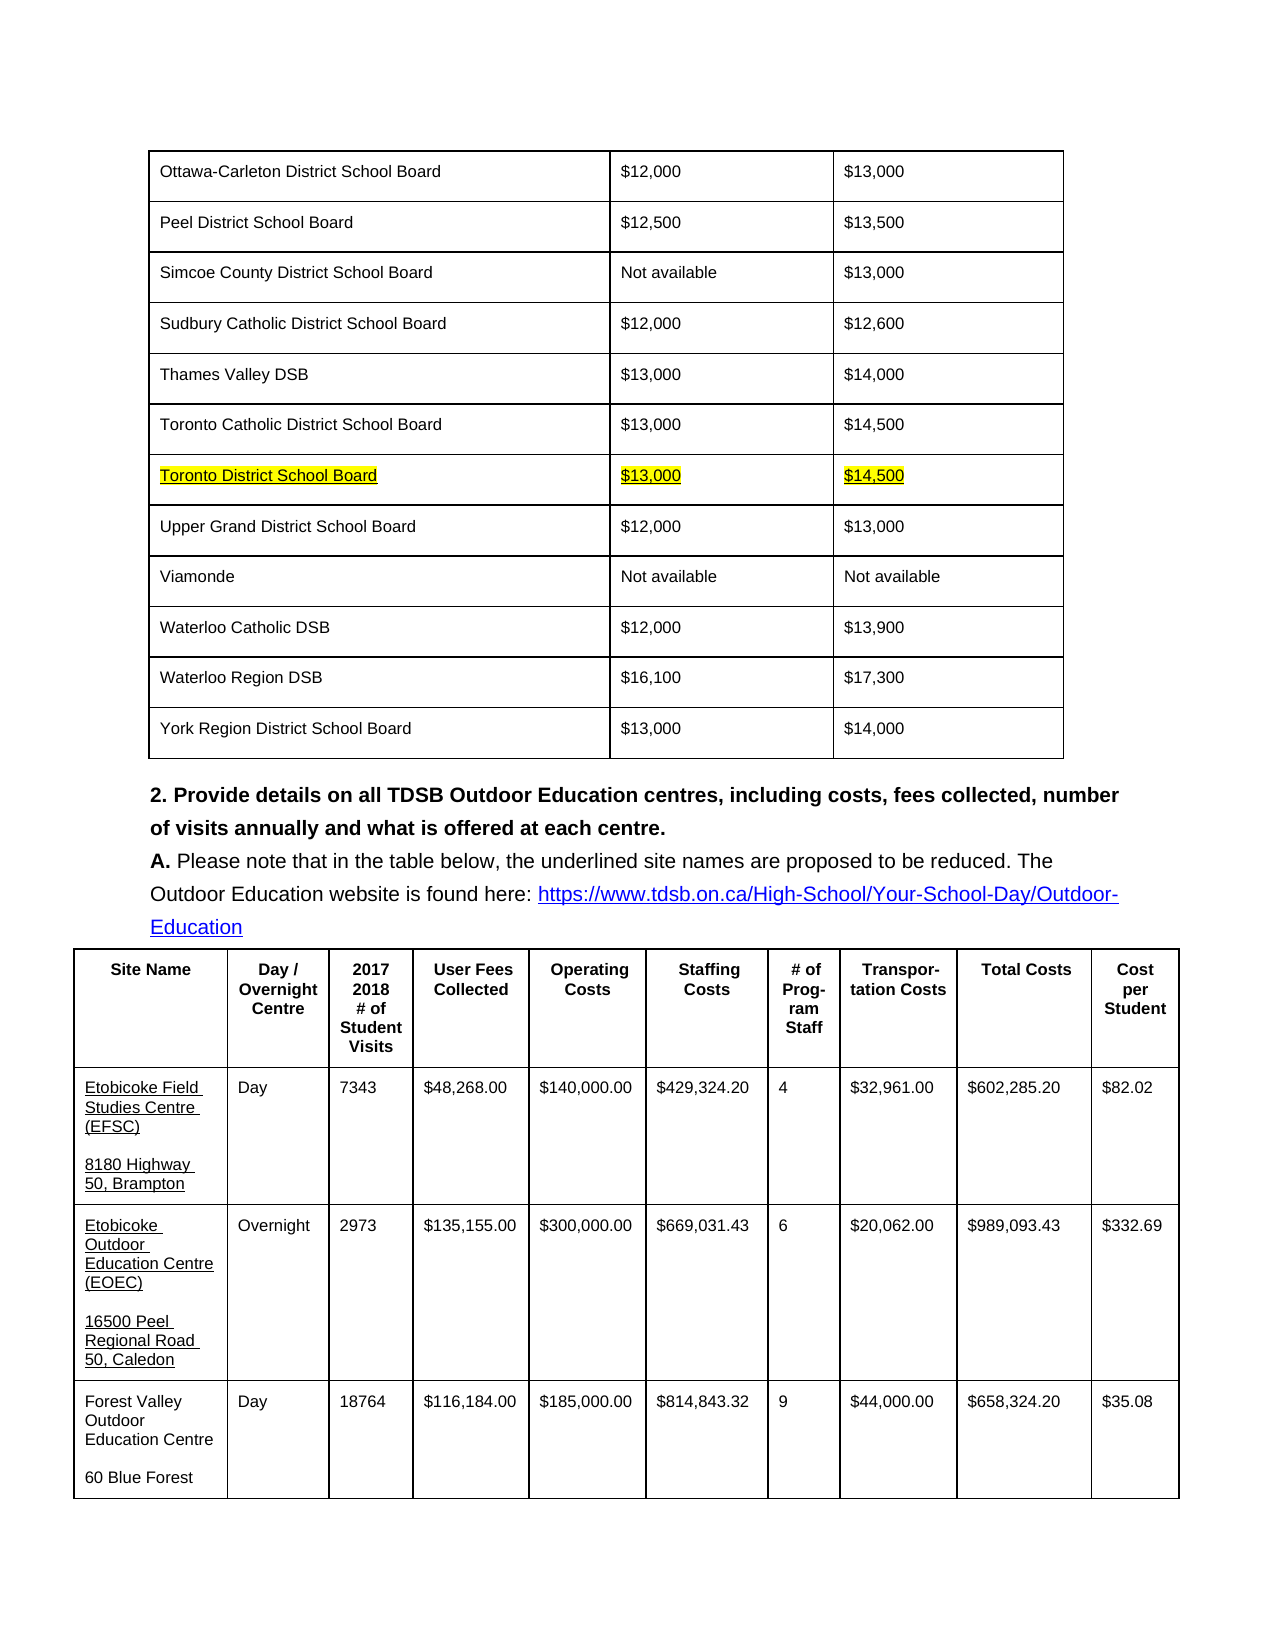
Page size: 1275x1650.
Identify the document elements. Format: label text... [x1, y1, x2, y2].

table_cell $14,500 [834, 455, 1063, 504]
table_cell $44,000.00 [841, 1381, 956, 1498]
table_cell Not available [834, 557, 1063, 606]
table_cell Not available [611, 253, 833, 302]
table_header # of Prog- ram Staff [769, 950, 839, 1066]
text 2. Provide details on all TDSB Outdoor Education centres, including costs, fees collected, number of visits annually and what is offered at each centre. [150, 783, 1125, 840]
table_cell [75, 1381, 227, 1498]
table_cell $989,093.43 [958, 1205, 1091, 1379]
table_cell Not available [611, 557, 833, 606]
table_cell Viamonde [150, 557, 609, 606]
table_cell $13,500 [834, 202, 1063, 251]
table_cell 2973 [330, 1205, 412, 1379]
table_cell Day [228, 1068, 328, 1204]
table_cell $669,031.43 [647, 1205, 767, 1379]
table_cell $32,961.00 [841, 1068, 956, 1204]
table_cell Simcoe County District School Board [150, 253, 609, 302]
table_cell Sudbury Catholic District School Board [150, 303, 609, 352]
table_cell 6 [769, 1205, 839, 1379]
table_cell $12,500 [611, 202, 833, 251]
table_header 2017 2018 # of Student Visits [330, 950, 412, 1066]
table_cell $35.08 [1092, 1381, 1178, 1498]
table_cell $14,000 [834, 354, 1063, 403]
table_cell $13,000 [611, 708, 833, 757]
table_cell $17,300 [834, 658, 1063, 707]
table_header Operating Costs [530, 950, 645, 1066]
table_cell $12,000 [611, 607, 833, 656]
table_cell $82.02 [1092, 1068, 1178, 1204]
table_cell Etobicoke Field Studies Centre (EFSC) 8180 Highway 50, Brampton [75, 1068, 227, 1204]
table_header Site Name [75, 950, 227, 1066]
text A. Please note that in the table below, the underlined site names are proposed to be reduced. The Outdoor Education website is found here: https://www.tdsb.on.ca/High-School/Your-School-Day/Outdoor-Education [150, 849, 1125, 939]
table_cell $13,000 [834, 506, 1063, 555]
table_cell $14,000 [834, 708, 1063, 757]
table_cell York Region District School Board [150, 708, 609, 757]
table_cell 4 [769, 1068, 839, 1204]
table_cell Overnight [228, 1205, 328, 1379]
table_cell Peel District School Board [150, 202, 609, 251]
table_cell $332.69 [1092, 1205, 1178, 1379]
table_cell Ottawa-Carleton District School Board [150, 152, 609, 201]
table_cell $14,500 [834, 405, 1063, 454]
table_cell $48,268.00 [414, 1068, 528, 1204]
table_cell $429,324.20 [647, 1068, 767, 1204]
table_header Total Costs [958, 950, 1091, 1066]
table_header Cost per Student [1092, 950, 1178, 1066]
table_header Staffing Costs [647, 950, 767, 1066]
table_cell $13,000 [611, 455, 833, 504]
table_cell Upper Grand District School Board [150, 506, 609, 555]
table_cell $135,155.00 [414, 1205, 528, 1379]
table_cell $13,000 [611, 405, 833, 454]
table_cell $300,000.00 [530, 1205, 645, 1379]
table_cell $12,000 [611, 506, 833, 555]
table_cell $13,900 [834, 607, 1063, 656]
table_cell $13,000 [834, 152, 1063, 201]
table_cell Toronto District School Board [150, 455, 609, 504]
table_cell Waterloo Region DSB [150, 658, 609, 707]
table_cell Day [228, 1381, 328, 1498]
table_cell Toronto Catholic District School Board [150, 405, 609, 454]
table_cell $658,324.20 [958, 1381, 1091, 1498]
table_cell $185,000.00 [530, 1381, 645, 1498]
table_cell $13,000 [834, 253, 1063, 302]
table_header User Fees Collected [414, 950, 528, 1066]
table_cell Etobicoke Outdoor Education Centre (EOEC) 16500 Peel Regional Road 50, Caledon [75, 1205, 227, 1379]
table_cell $12,000 [611, 303, 833, 352]
table_cell 9 [769, 1381, 839, 1498]
table_cell $602,285.20 [958, 1068, 1091, 1204]
table_cell 18764 [330, 1381, 412, 1498]
table_cell Waterloo Catholic DSB [150, 607, 609, 656]
table_header Transpor- tation Costs [841, 950, 956, 1066]
table_cell 7343 [330, 1068, 412, 1204]
table_cell $814,843.32 [647, 1381, 767, 1498]
table_header Day / Overnight Centre [228, 950, 328, 1066]
table_cell $16,100 [611, 658, 833, 707]
table_cell $12,600 [834, 303, 1063, 352]
table_cell $20,062.00 [841, 1205, 956, 1379]
table_cell $12,000 [611, 152, 833, 201]
table_cell Thames Valley DSB [150, 354, 609, 403]
table_cell $13,000 [611, 354, 833, 403]
table_cell $140,000.00 [530, 1068, 645, 1204]
table_cell $116,184.00 [414, 1381, 528, 1498]
